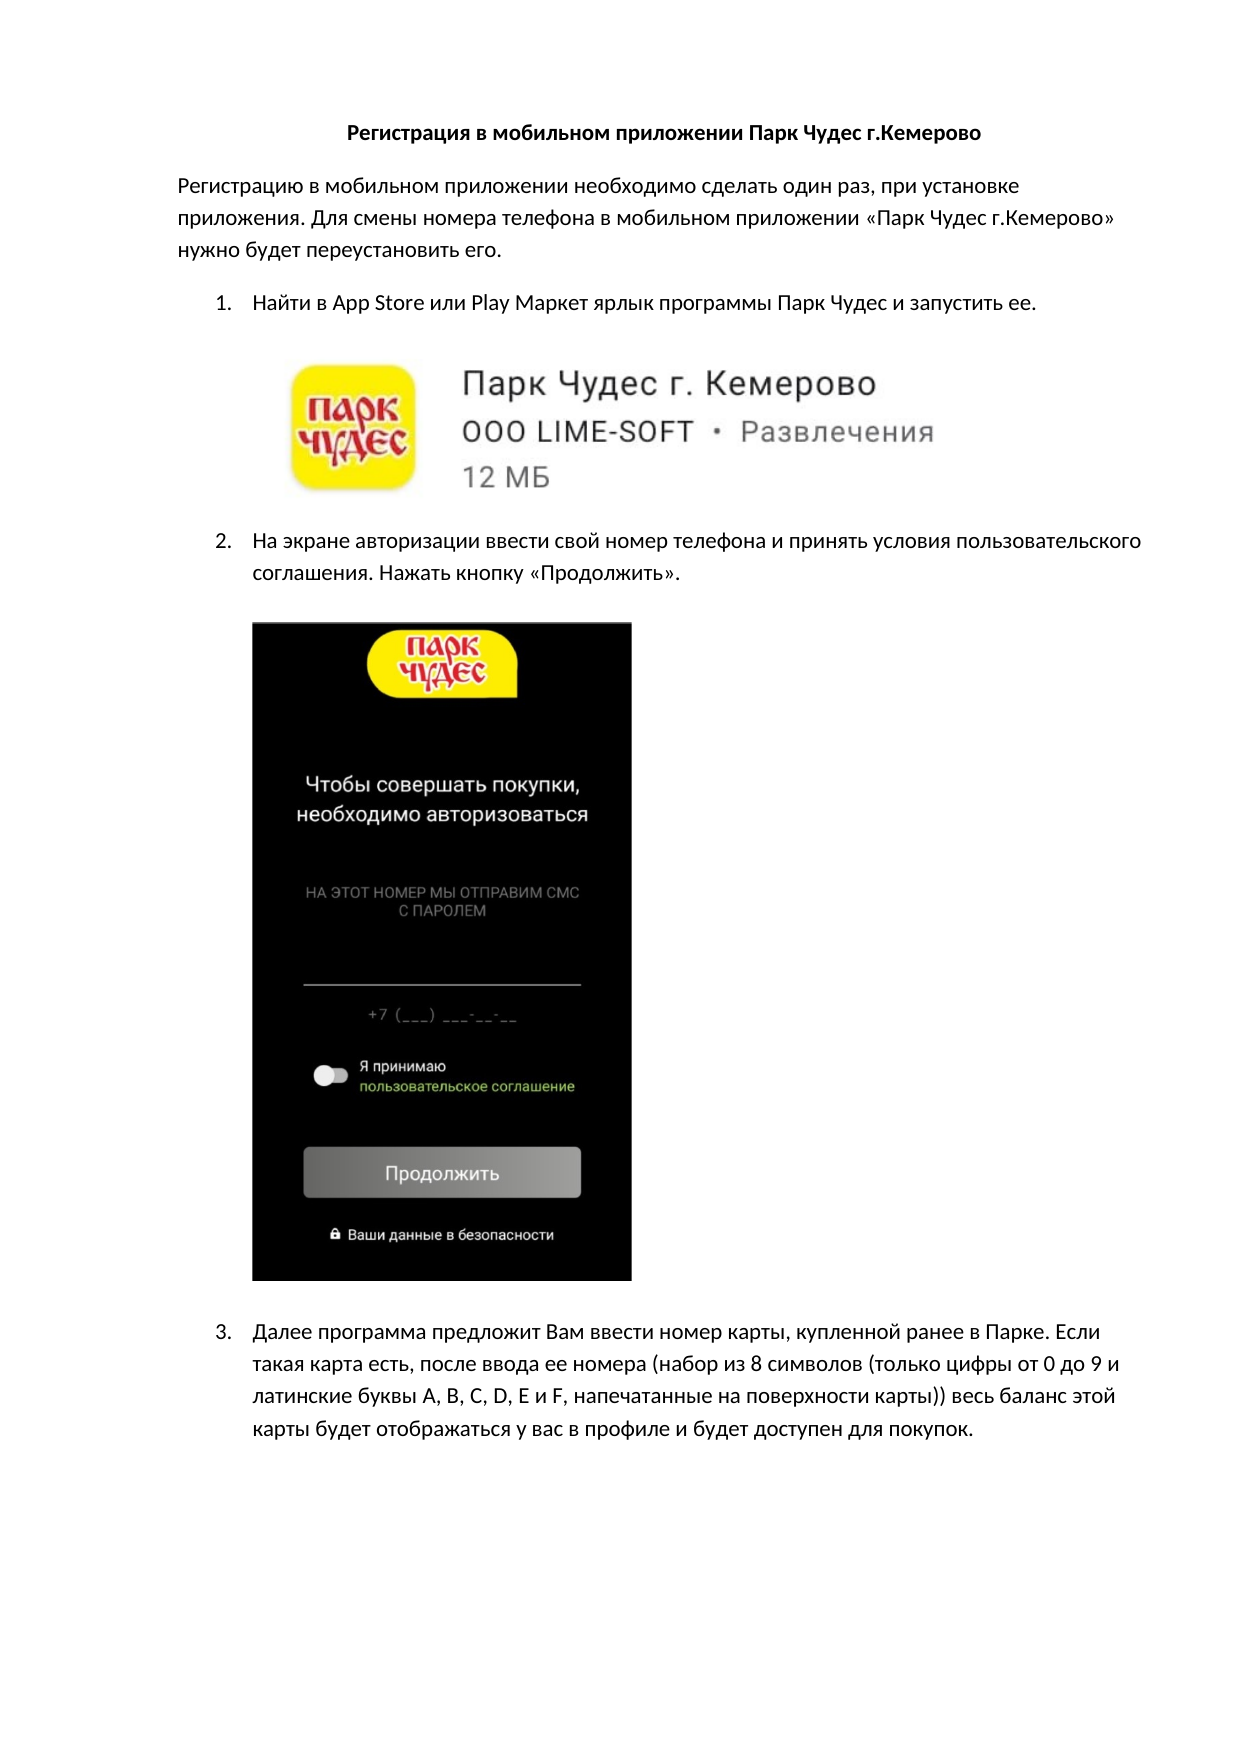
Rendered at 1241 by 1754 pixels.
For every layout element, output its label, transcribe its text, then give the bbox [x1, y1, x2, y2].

list Далее программа предложит Вам ввести номер карты, купленной ранее в Парке. Если такая карта есть, после ввода ее номера (набор из 8 символов (только цифры от 0 до 9 и латинские буквы A, B, C, D, E и F, напечатанные на поверхности карты)) весь баланс этой карты будет отображаться у вас в профиле и будет доступен для покупок. [215, 1317, 1152, 1442]
list Найти в App Store или Play Маркет ярлык программы Парк Чудес и запустить ее. [215, 288, 1152, 317]
list На экране авторизации ввести свой номер телефона и принять условия пользовательского соглашения. Нажать кнопку «Продолжить». [215, 526, 1152, 586]
text Регистрация в мобильном приложении Парк Чудес г.Кемерово [177, 118, 1152, 146]
picture [252, 622, 632, 1281]
text Регистрацию в мобильном приложении необходимо сделать один раз, при установке приложения. Для смены номера телефона в мобильном приложении «Парк Чудес г.Кемерово» нужно будет переустановить его. [177, 171, 1152, 263]
picture [252, 320, 964, 517]
